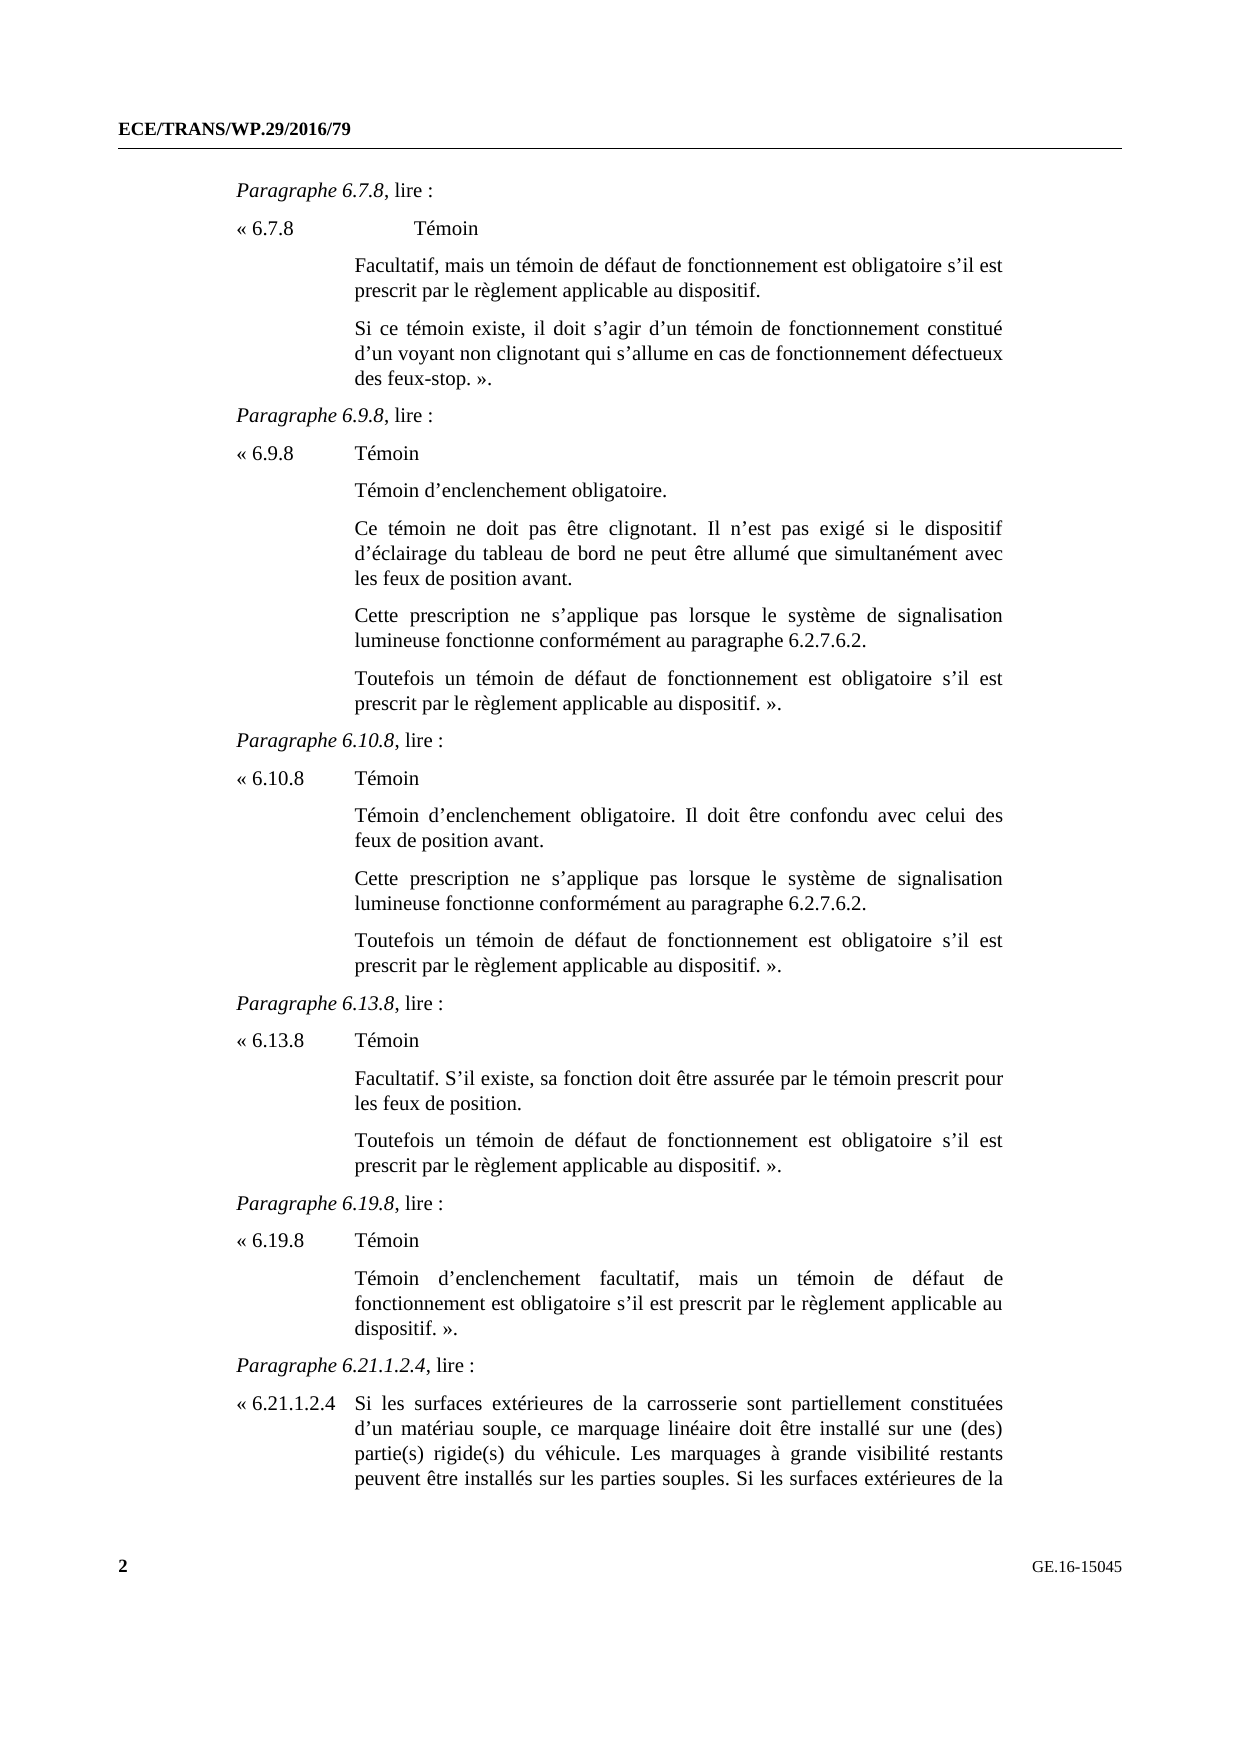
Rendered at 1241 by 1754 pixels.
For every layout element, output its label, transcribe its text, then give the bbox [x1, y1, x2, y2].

text Témoin d’enclenchement obligatoire. [354, 477, 1004, 502]
text Facultatif, mais un témoin de défaut de fonctionnement est obligatoire s’il est prescrit par le règlement applicable au dispositif. [354, 252, 1004, 302]
text Témoin d’enclenchement obligatoire. Il doit être confondu avec celui des feux de position avant. [354, 802, 1004, 852]
text « 6.13.8 Témoin [236, 1027, 1004, 1052]
text Témoin d’enclenchement facultatif, mais un témoin de défaut de fonctionnement est obligatoire s’il est prescrit par le règlement applicable au dispositif. ». [354, 1265, 1004, 1340]
text Paragraphe 6.21.1.2.4, lire : [236, 1352, 1004, 1377]
text Paragraphe 6.13.8, lire : [236, 990, 1004, 1015]
text Toutefois un témoin de défaut de fonctionnement est obligatoire s’il est prescrit par le règlement applicable au dispositif. ». [354, 665, 1004, 715]
text Cette prescription ne s’applique pas lorsque le système de signalisation lumineuse fonctionne conformément au paragraphe 6.2.7.6.2. [354, 865, 1004, 915]
text Paragraphe 6.10.8, lire : [236, 727, 1004, 752]
text « 6.19.8 Témoin [236, 1227, 1004, 1252]
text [236, 1390, 1004, 1490]
text Si ce témoin existe, il doit s’agir d’un témoin de fonctionnement constitué d’un voyant non clignotant qui s’allume en cas de fonctionnement défectueux des feux-stop. ». [354, 315, 1004, 390]
text Toutefois un témoin de défaut de fonctionnement est obligatoire s’il est prescrit par le règlement applicable au dispositif. ». [354, 927, 1004, 977]
text Paragraphe 6.7.8, lire : [236, 177, 1004, 202]
text Paragraphe 6.19.8, lire : [236, 1190, 1004, 1215]
text Facultatif. S’il existe, sa fonction doit être assurée par le témoin prescrit pour les feux de position. [354, 1065, 1004, 1115]
text Toutefois un témoin de défaut de fonctionnement est obligatoire s’il est prescrit par le règlement applicable au dispositif. ». [354, 1127, 1004, 1177]
text Paragraphe 6.9.8, lire : [236, 402, 1004, 427]
text Cette prescription ne s’applique pas lorsque le système de signalisation lumineuse fonctionne conformément au paragraphe 6.2.7.6.2. [354, 602, 1004, 652]
text « 6.10.8 Témoin [236, 765, 1004, 790]
text Ce témoin ne doit pas être clignotant. Il n’est pas exigé si le dispositif d’éclairage du tableau de bord ne peut être allumé que simultanément avec les feux de position avant. [354, 515, 1004, 590]
text « 6.9.8 Témoin [236, 440, 1004, 465]
text « 6.7.8 Témoin [236, 215, 1004, 240]
